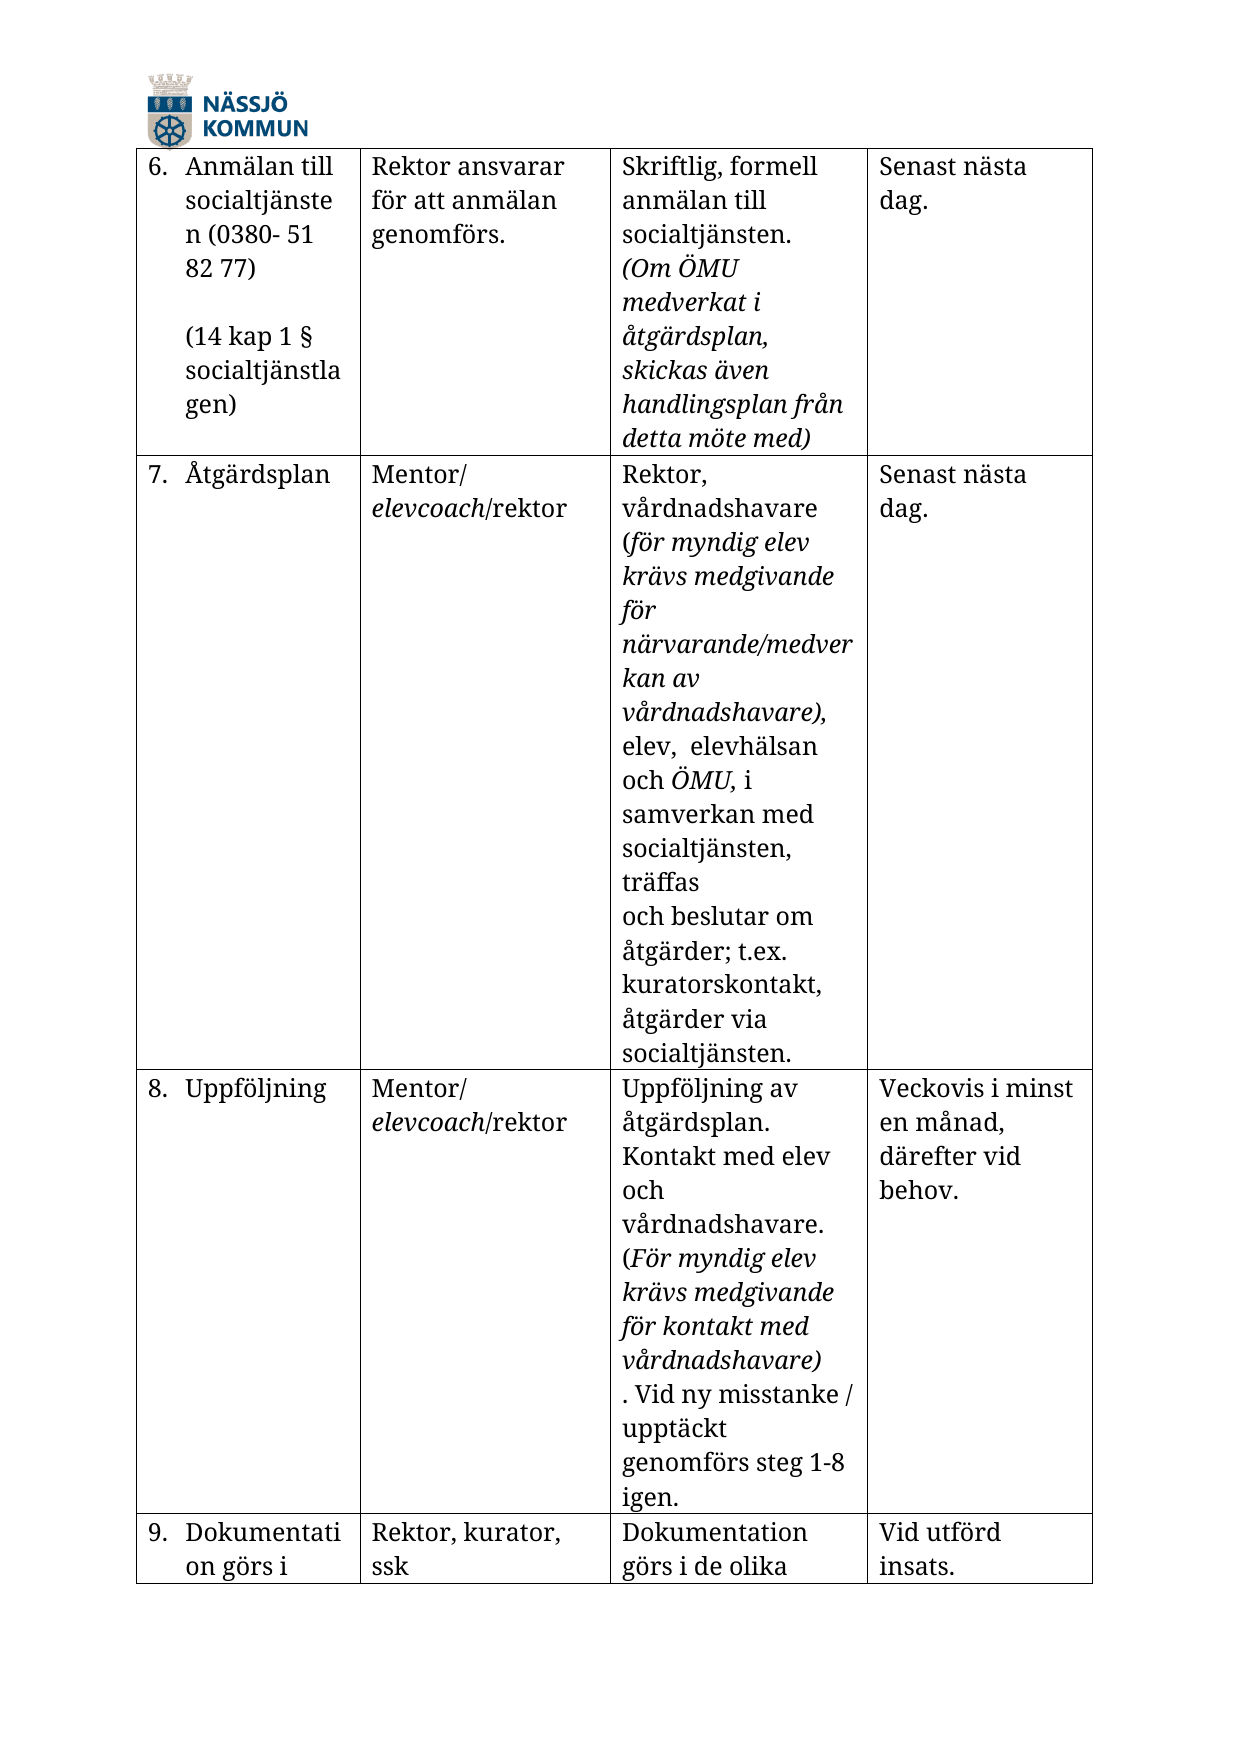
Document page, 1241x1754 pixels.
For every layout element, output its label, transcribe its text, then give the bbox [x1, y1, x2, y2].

table_cell Rektor, vårdnadshavare(för myndig elev krävs medgivande för närvarande/medverkan av vårdnadshavare), elev, elevhälsan och ÖMU, i samverkan med socialtjänsten, träffas och beslutar om åtgärder; t.ex. kuratorskontakt, åtgärder via socialtjänsten. [611, 456, 867, 1069]
table_cell Senast nästa dag. [868, 456, 1092, 1069]
table_cell Vid utförd insats. [868, 1514, 1092, 1582]
table_cell Rektor ansvarar för att anmälan genomförs. [361, 149, 610, 455]
table_cell Senast nästa dag. [868, 149, 1092, 455]
picture [147, 73, 308, 148]
table_cell Åtgärdsplan [137, 456, 360, 1069]
table_cell Uppföljning av åtgärdsplan. Kontakt med elev och vårdnadshavare. (För myndig elev krävs medgivande för kontakt med vårdnadshavare) . Vid ny misstanke / upptäckt genomförs steg 1-8 igen. [611, 1070, 867, 1513]
table_cell Rektor, kurator, ssk [361, 1514, 610, 1582]
table_cell Dokumentation görs i de olika professionsakterna [611, 1514, 867, 1582]
table_cell Mentor/elevcoach/rektor [361, 1070, 610, 1513]
table_cell Anmälan till socialtjänsten (0380- 51 82 77) (14 kap 1 § socialtjänstlagen) [137, 149, 360, 455]
table_cell Mentor/elevcoach/rektor [361, 456, 610, 1069]
table_cell Skriftlig, formell anmälan till socialtjänsten. (Om ÖMU medverkat i åtgärdsplan, skickas även handlingsplan från detta möte med) [611, 149, 867, 455]
table_cell Dokumentation görs i Prorenata [137, 1514, 360, 1582]
table_cell Veckovis i minst en månad, därefter vid behov. [868, 1070, 1092, 1513]
table_cell Uppföljning [137, 1070, 360, 1513]
